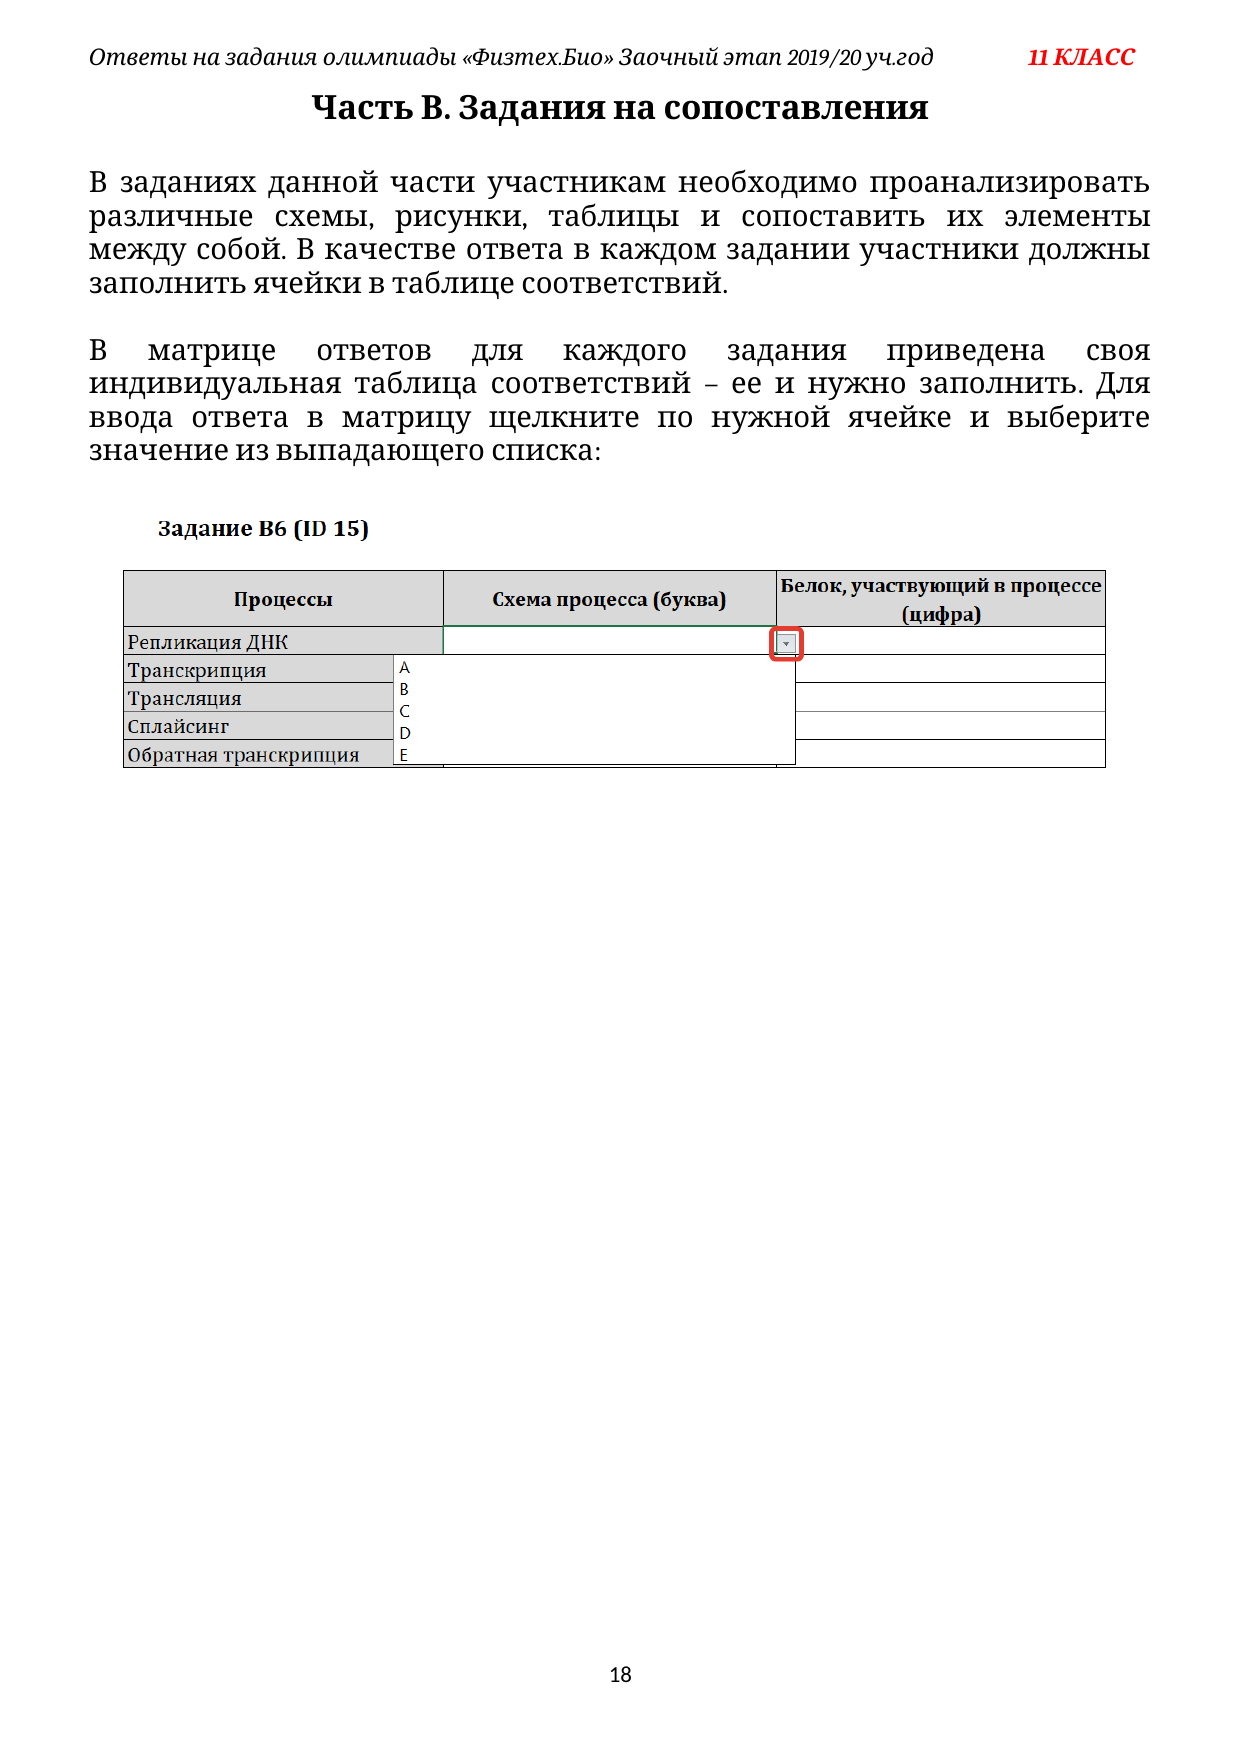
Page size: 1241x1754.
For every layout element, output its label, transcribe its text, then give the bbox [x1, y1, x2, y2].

text В матрице ответов для каждого задания приведена своя индивидуальная таблица соответствий – ее и нужно заполнить. Для ввода ответа в матрицу щелкните по нужной ячейке и выберите значение из выпадающего списка: [89, 334, 1152, 468]
text Часть В. Задания на сопоставления [89, 89, 1152, 128]
text В заданиях данной части участникам необходимо проанализировать различные схемы, рисунки, таблицы и сопоставить их элементы между собой. В качестве ответа в каждом задании участники должны заполнить ячейки в таблице соответствий. [89, 166, 1152, 300]
picture [88, 501, 1152, 792]
